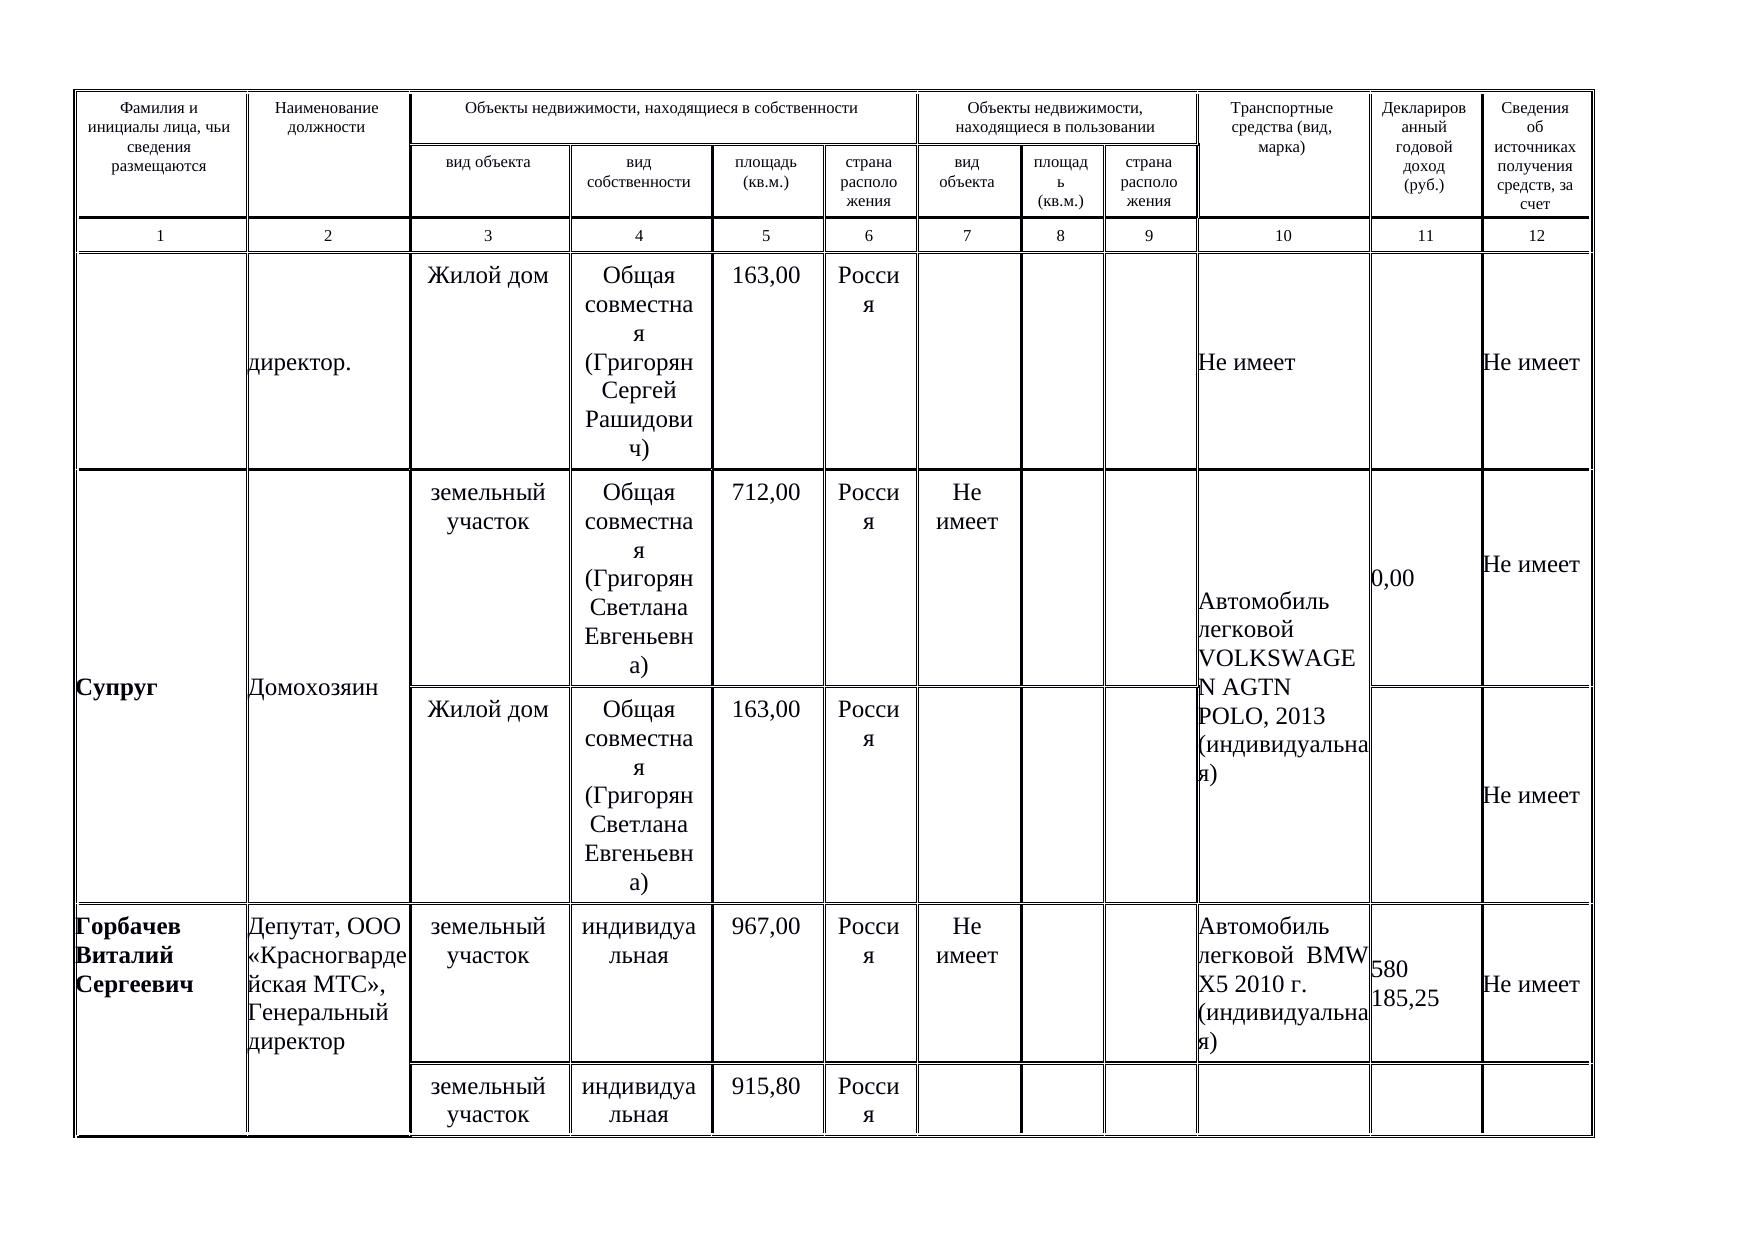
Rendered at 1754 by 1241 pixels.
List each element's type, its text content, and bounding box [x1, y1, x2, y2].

table_cell Не имеет [919, 471, 1020, 685]
table_cell Россия [826, 905, 916, 1061]
table_cell [919, 254, 1020, 468]
table_cell вид объекта [412, 146, 569, 216]
table_cell страна расположения [1106, 146, 1196, 216]
table_cell страна расположения [826, 146, 916, 216]
table_header Объекты недвижимости, находящиеся в пользовании [918, 92, 1198, 143]
table_cell 580 185,25 [1372, 905, 1481, 1061]
table_cell площадь (кв.м.) [714, 146, 823, 216]
table_header Фамилия и инициалы лица, чьи сведения размещаются [77, 92, 247, 216]
table_cell 8 [1023, 219, 1103, 251]
table_cell 967,00 [714, 905, 823, 1061]
table_cell 915,80 [712, 1065, 824, 1134]
table_cell Россия [826, 254, 916, 468]
table_cell 9 [1106, 219, 1196, 251]
table_cell [1106, 471, 1196, 685]
table_cell 4 [572, 219, 711, 251]
table_cell вид объекта [919, 146, 1020, 216]
table_cell [1023, 254, 1103, 468]
table_cell Не имеет [1199, 254, 1369, 468]
table_header Наименование должности [248, 90, 410, 216]
table_header Транспортные средства (вид, марка) [1198, 92, 1371, 216]
table_cell 0,00 [1372, 471, 1481, 685]
table_cell Горбачев Виталий Сергеевич [75, 902, 247, 1134]
table_cell Григорян Светлана Евгеньевна [75, 251, 247, 468]
table_cell 6 [826, 219, 916, 251]
table_cell Не имеет [1482, 685, 1593, 902]
table_cell 10 [1199, 219, 1369, 251]
table_cell Не имеет [1482, 902, 1593, 1061]
table_cell 2 [249, 219, 409, 251]
table_cell Общая совместная (Григорян Светлана Евгеньевна) [572, 688, 711, 902]
table_cell земельный участок [412, 471, 569, 685]
table_cell [1482, 1061, 1592, 1134]
table_cell вид собственности [572, 146, 711, 216]
table_cell [1372, 688, 1481, 902]
table_cell 12 [1484, 216, 1591, 251]
table_cell индивидуальная [572, 905, 711, 1061]
table_cell [1106, 905, 1196, 1061]
table_cell [1021, 1065, 1105, 1134]
table_header Объекты недвижимости, находящиеся в собственности [410, 92, 917, 143]
table_cell 163,00 [714, 688, 823, 902]
table_cell Депутат, МБОУ «Красногвардейская средняя общеобразовательная школа № 1», директор. [249, 254, 409, 468]
table_cell Не имеет [1482, 251, 1593, 468]
table_cell 5 [714, 219, 823, 251]
table_cell Не имеет [919, 905, 1020, 1061]
table_cell 11 [1372, 219, 1481, 251]
table_cell земельный участок [410, 1065, 571, 1134]
table_header Декларированный годовой доход (руб.) [1371, 92, 1482, 216]
table_cell [1371, 1065, 1482, 1134]
table_cell 712,00 [714, 471, 823, 685]
table_cell [1372, 254, 1481, 468]
table_cell Не имеет [1484, 468, 1593, 685]
table_cell [1198, 1065, 1371, 1134]
table_cell [1023, 905, 1103, 1061]
table_cell [1023, 688, 1103, 902]
table_cell [1105, 1065, 1198, 1134]
table_cell Общая совместная (Григорян Сергей Рашидович) [572, 254, 711, 468]
table_cell Автомобиль легковой BMW X5 2010 г.(индивидуальная) [1199, 905, 1369, 1061]
table_cell Домохозяин [249, 471, 409, 902]
table_cell 163,00 [714, 254, 823, 468]
table_cell [1023, 471, 1103, 685]
table_cell Автомобиль легковой VOLKSWAGEN AGTN POLO, 2013 (индивидуальная) [1199, 471, 1369, 902]
table_cell Общая совместная (Григорян Светлана Евгеньевна) [572, 471, 711, 685]
table_cell Россия [826, 688, 916, 902]
table_cell Россия [826, 471, 916, 685]
table_cell земельный участок [412, 905, 569, 1061]
table_cell Жилой дом [412, 688, 569, 902]
table_cell 1 [77, 216, 246, 251]
table_cell 3 [412, 219, 569, 251]
table_cell [919, 688, 1020, 902]
table_cell 7 [919, 219, 1020, 251]
table_cell Супруг [75, 468, 246, 902]
table_cell [1106, 688, 1196, 902]
table_cell [918, 1065, 1021, 1134]
table_cell индивидуальная [571, 1065, 712, 1134]
table_cell Депутат, ООО «Красногвардейская МТС», Генеральный директор [248, 905, 410, 1134]
table_cell [1106, 254, 1196, 468]
table_header Сведения об источниках получения средств, за счет которых совершена сделка (вид приобретенного имущества, источники) [1482, 92, 1591, 216]
table_cell Жилой дом [412, 254, 569, 468]
table_cell площадь (кв.м.) [1023, 146, 1103, 216]
table_cell Россия [825, 1065, 917, 1134]
